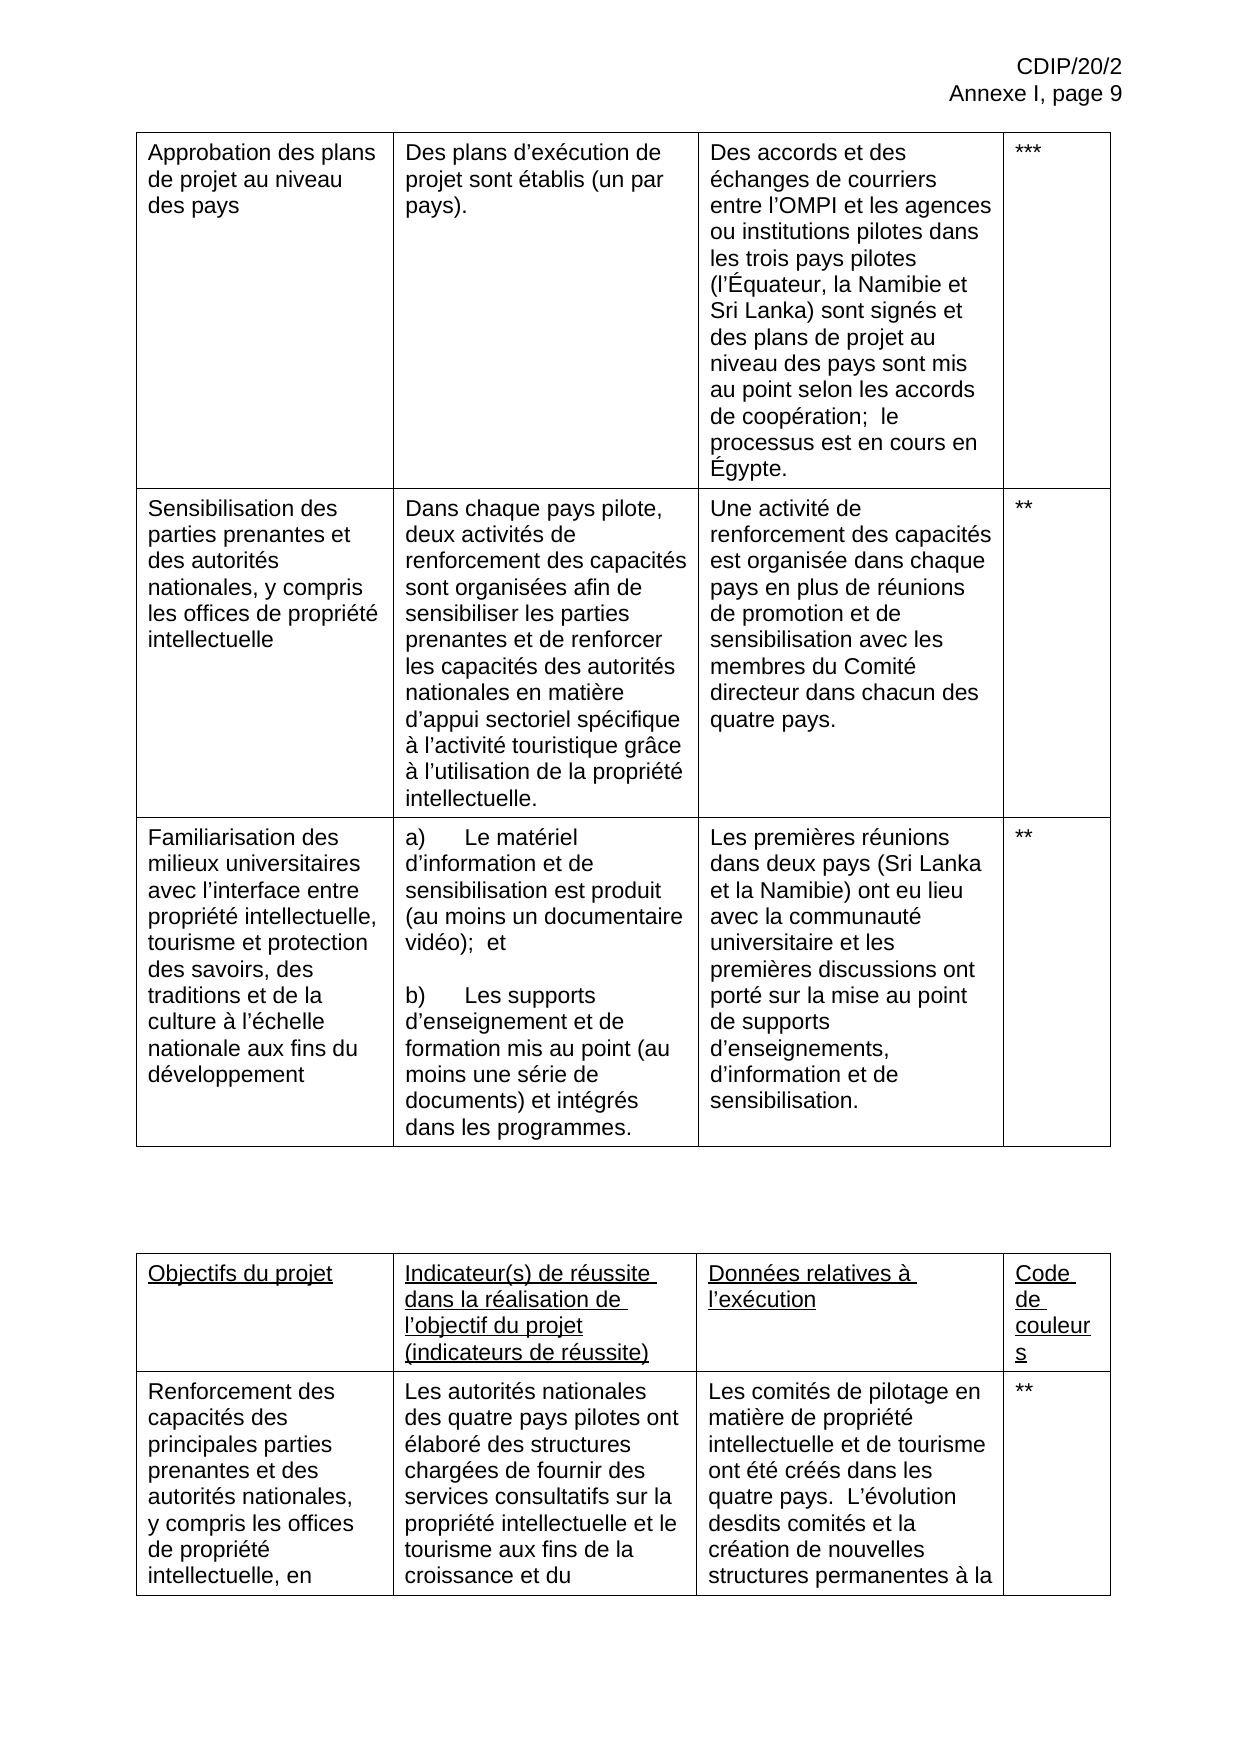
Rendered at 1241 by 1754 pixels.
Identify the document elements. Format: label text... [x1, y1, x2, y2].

table_header Données relatives à l’exécution [697, 1254, 1003, 1371]
table_cell Une activité de renforcement des capacités est organisée dans chaque pays en plus de réunions de promotion et de sensibilisation avec les membres du Comité directeur dans chacun des quatre pays. [699, 489, 1003, 817]
table_header Indicateur(s) de réussite dans la réalisation de l’objectif du projet (indicateurs de réussite) [394, 1254, 696, 1371]
table_cell Dans chaque pays pilote, deux activités de renforcement des capacités sont organisées afin de sensibiliser les parties prenantes et de renforcer les capacités des autorités nationales en matière d’appui sectoriel spécifique à l’activité touristique grâce à l’utilisation de la propriété intellectuelle. [394, 489, 698, 817]
table_cell ** [1004, 818, 1110, 1146]
table_cell ** [1004, 489, 1110, 817]
table_cell Le matériel d’information et de sensibilisation est produit (au moins un documentaire vidéo); et Les supports d’enseignement et de formation mis au point (au moins une série de documents) et intégrés dans les programmes. [394, 818, 698, 1146]
table_cell *** [1004, 133, 1110, 488]
table_cell Les premières réunions dans deux pays (Sri Lanka et la Namibie) ont eu lieu avec la communauté universitaire et les premières discussions ont porté sur la mise au point de supports d’enseignements, d’information et de sensibilisation. [699, 818, 1003, 1146]
table_cell ** [1004, 1372, 1110, 1594]
table_header Objectifs du projet [137, 1254, 393, 1371]
table_cell Familiarisation des milieux universitaires avec l’interface entre propriété intellectuelle, tourisme et protection des savoirs, des traditions et de la culture à l’échelle nationale aux fins du développement [137, 818, 393, 1146]
table_cell Approbation des plans de projet au niveau des pays [137, 133, 393, 488]
table_cell Des accords et des échanges de courriers entre l’OMPI et les agences ou institutions pilotes dans les trois pays pilotes (l’Équateur, la Namibie et Sri Lanka) sont signés et des plans de projet au niveau des pays sont mis au point selon les accords de coopération; le processus est en cours en Égypte. [699, 133, 1003, 488]
table_header Code de couleurs [1004, 1254, 1110, 1371]
table_cell Des plans d’exécution de projet sont établis (un par pays). [394, 133, 698, 488]
table_cell Sensibilisation des parties prenantes et des autorités nationales, y compris les offices de propriété intellectuelle [137, 489, 393, 817]
